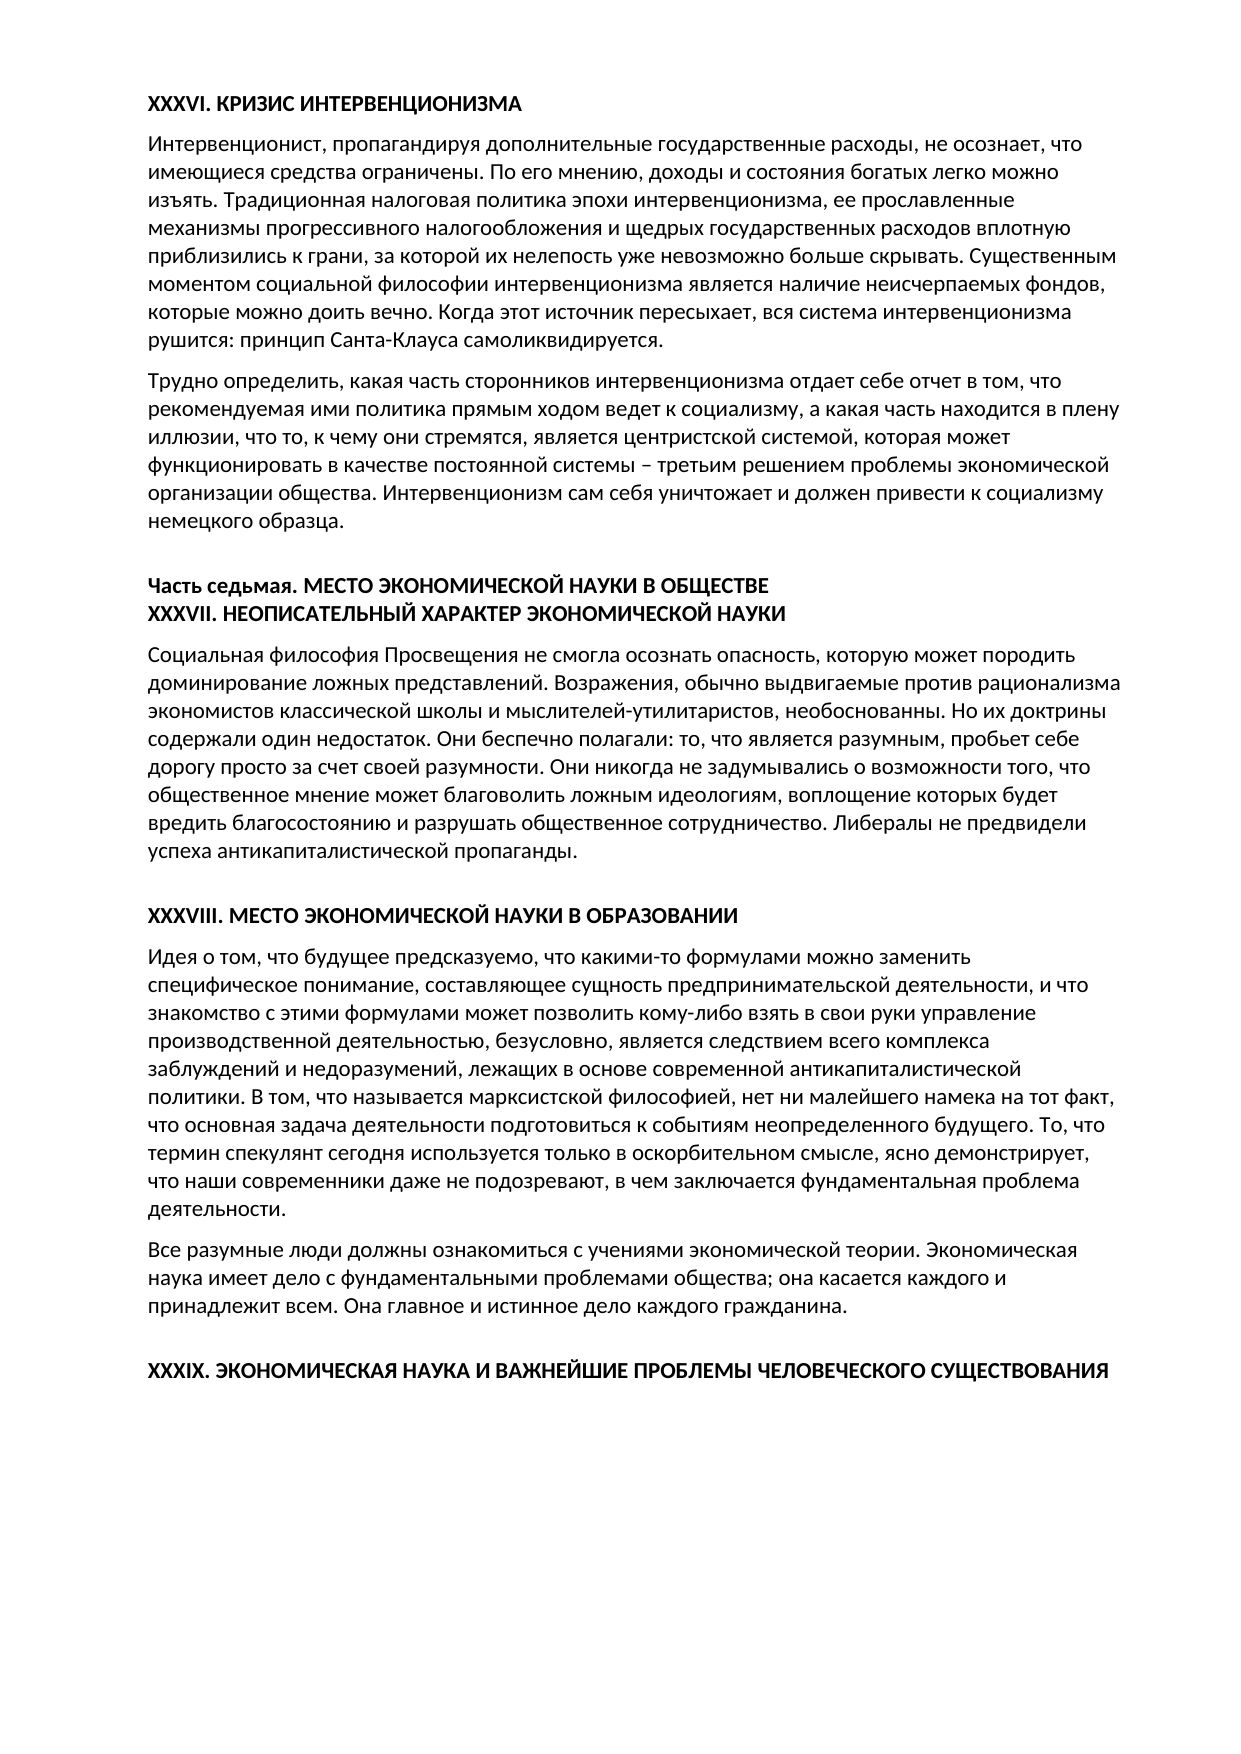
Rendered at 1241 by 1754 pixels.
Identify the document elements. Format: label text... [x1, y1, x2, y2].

text Трудно определить, какая часть сторонников интервенционизма отдает себе отчет в том, что рекомендуемая ими политика прямым ходом ведет к социализму, а какая часть находится в плену иллюзии, что то, к чему они стремятся, является центристской системой, которая может функционировать в качестве постоянной системы – третьим решением проблемы экономической организации общества. Интервенционизм сам себя уничтожает и должен привести к социализму немецкого образца. [148, 366, 1122, 534]
text Социальная философия Просвещения не смогла осознать опасность, которую может породить доминирование ложных представлений. Возражения, обычно выдвигаемые против рационализма экономистов классической школы и мыслителей-утилитаристов, необоснованны. Но их доктрины содержали один недостаток. Они беспечно полагали: то, что является разумным, пробьет себе дорогу просто за счет своей разумности. Они никогда не задумывались о возможности того, что общественное мнение может благоволить ложным идеологиям, воплощение которых будет вредить благосостоянию и разрушать общественное сотрудничество. Либералы не предвидели успеха антикапиталистической пропаганды. [148, 640, 1122, 864]
text XXXVIII. МЕСТО ЭКОНОМИЧЕСКОЙ НАУКИ В ОБРАЗОВАНИИ [148, 902, 1122, 930]
text Интервенционист, пропагандируя дополнительные государственные расходы, не осознает, что имеющиеся средства ограничены. По его мнению, доходы и состояния богатых легко можно изъять. Традиционная налоговая политика эпохи интервенционизма, ее прославленные механизмы прогрессивного налогообложения и щедрых государственных расходов вплотную приблизились к грани, за которой их нелепость уже невозможно больше скрывать. Существенным моментом социальной философии интервенционизма является наличие неисчерпаемых фондов, которые можно доить вечно. Когда этот источник пересыхает, вся система интервенционизма рушится: принцип Санта-Клауса самоликвидируется. [148, 129, 1122, 353]
text Идея о том, что будущее предсказуемо, что какими-то формулами можно заменить специфическое понимание, составляющее сущность предпринимательской деятельности, и что знакомство с этими формулами может позволить кому-либо взять в свои руки управление производственной деятельностью, безусловно, является следствием всего комплекса заблуждений и недоразумений, лежащих в основе современной антикапиталистической политики. В том, что называется марксистской философией, нет ни малейшего намека на тот факт, что основная задача деятельности подготовиться к событиям неопределенного будущего. То, что термин спекулянт сегодня используется только в оскорбительном смысле, ясно демонстрирует, что наши современники даже не подозревают, в чем заключается фундаментальная проблема деятельности. [148, 942, 1122, 1222]
text XXXVI. КРИЗИС ИНТЕРВЕНЦИОНИЗМА [148, 89, 1122, 117]
text Все разумные люди должны ознакомиться с учениями экономической теории. Экономическая наука имеет дело с фундаментальными проблемами общества; она касается каждого и принадлежит всем. Она главное и истинное дело каждого гражданина. [148, 1235, 1122, 1319]
text Часть седьмая. МЕСТО ЭКОНОМИЧЕСКОЙ НАУКИ В ОБЩЕСТВЕ XXXVII. НЕОПИСАТЕЛЬНЫЙ ХАРАКТЕР ЭКОНОМИЧЕСКОЙ НАУКИ [148, 571, 1122, 627]
text XXXIX. ЭКОНОМИЧЕСКАЯ НАУКА И ВАЖНЕЙШИЕ ПРОБЛЕМЫ ЧЕЛОВЕЧЕСКОГО СУЩЕСТВОВАНИЯ [148, 1356, 1122, 1384]
